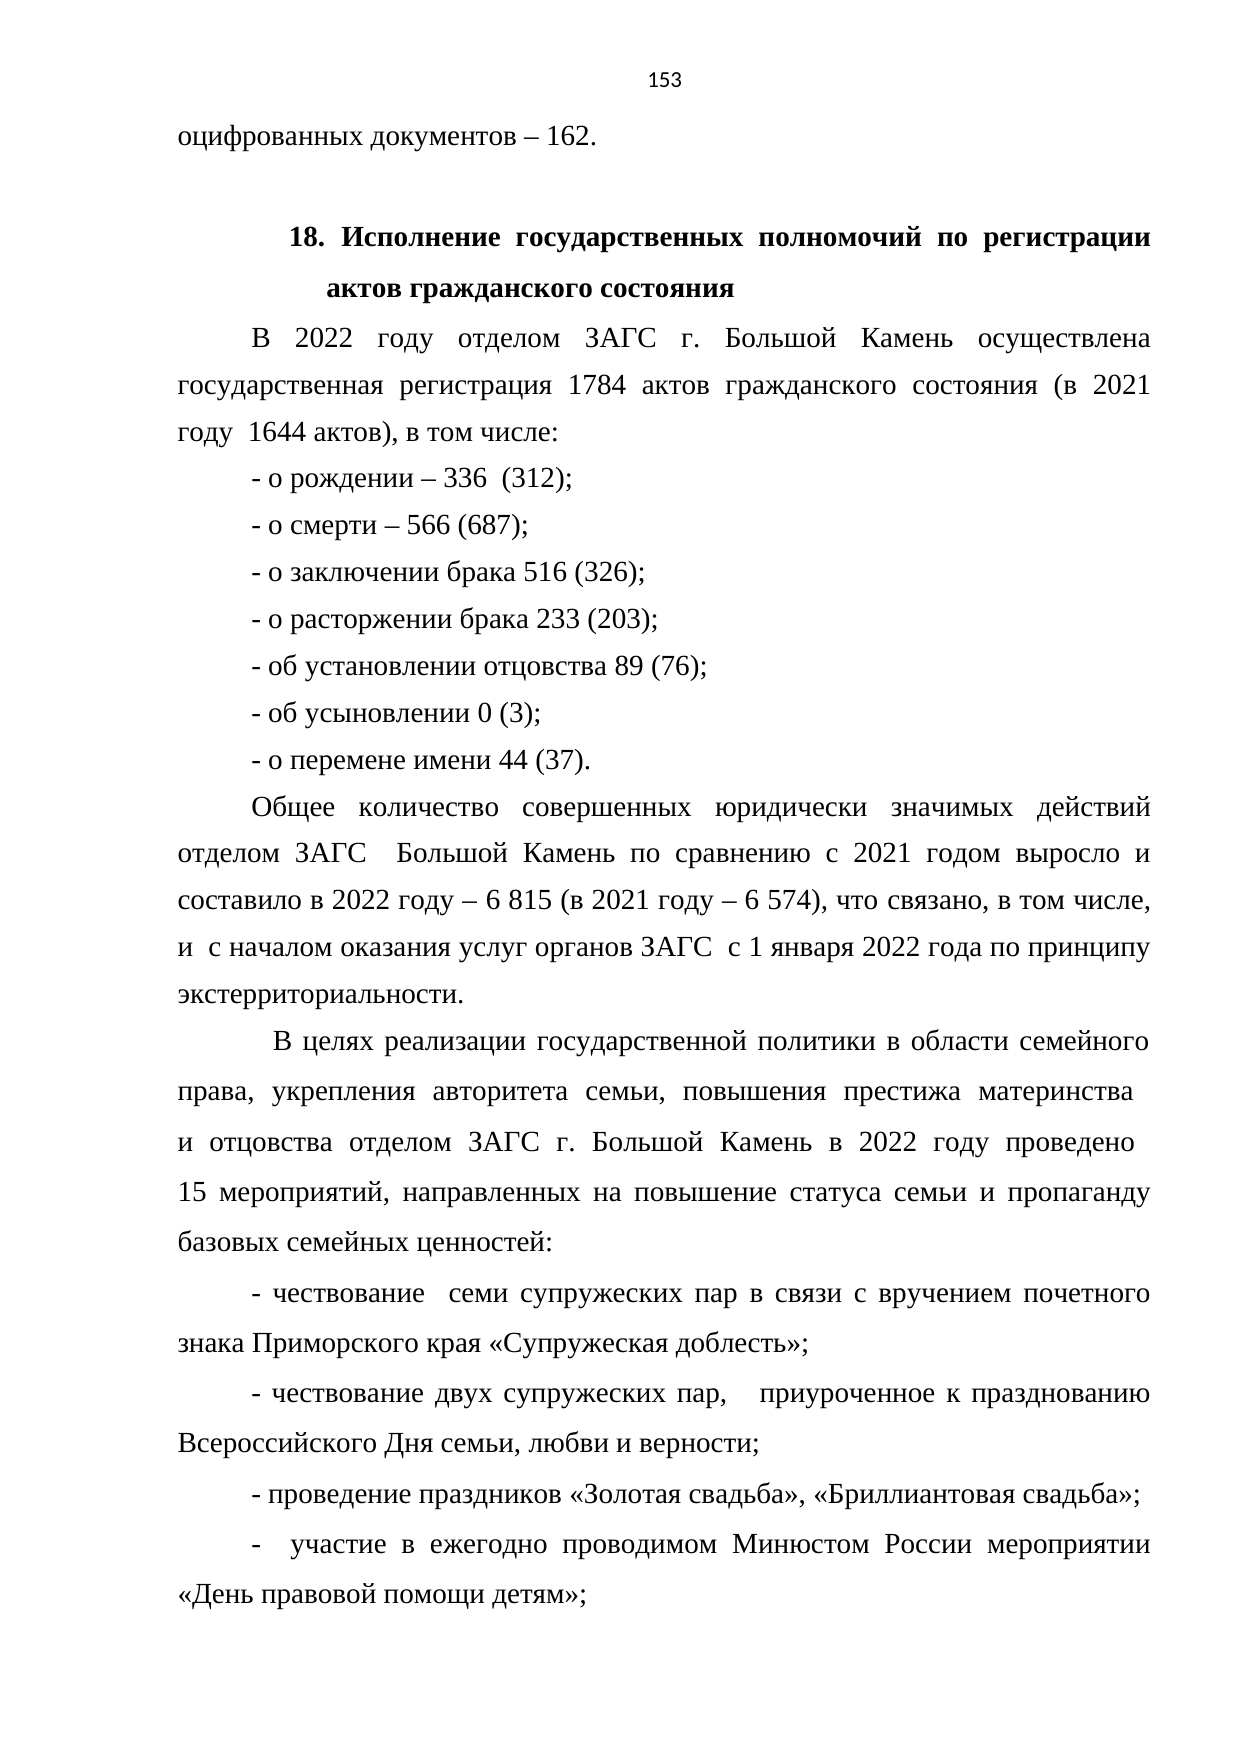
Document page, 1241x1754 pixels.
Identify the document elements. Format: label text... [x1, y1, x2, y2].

text - о перемене имени 44 (37). [177, 742, 1152, 775]
text - чествование семи супружеских пар в связи с вручением почетного знака Приморского края «Супружеская доблесть»; [177, 1275, 1152, 1358]
text - об усыновлении 0 (3); [177, 695, 1152, 728]
text - проведение праздников «Золотая свадьба», «Бриллиантовая свадьба»; [177, 1476, 1152, 1509]
text - об установлении отцовства 89 (76); [177, 648, 1152, 682]
text - о рождении – 336 (312); [177, 461, 1152, 494]
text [177, 118, 1152, 152]
text - участие в ежегодно проводимом Минюстом России мероприятии «День правовой помощи детям»; [177, 1526, 1152, 1610]
text - о расторжении брака 233 (203); [177, 601, 1152, 635]
text Общее количество совершенных юридически значимых действий отделом ЗАГС Большой Камень по сравнению с 2021 годом выросло и составило в 2022 году – 6 815 (в 2021 году – 6 574), что связано, в том числе, и с началом оказания услуг органов ЗАГС с 1 января 2022 года по принципу экстерриториальности. [177, 789, 1152, 1010]
subtitle Исполнение государственных полномочий по регистрации актов гражданского состояния [288, 219, 1152, 303]
text - о заключении брака 516 (326); [177, 554, 1152, 588]
text - чествование двух супружеских пар, приуроченное к празднованию Всероссийского Дня семьи, любви и верности; [177, 1375, 1152, 1459]
title В 2022 году отделом ЗАГС г. Большой Камень осуществлена государственная регистрация 1784 актов гражданского состояния (в 2021 году 1644 актов), в том числе: [177, 320, 1152, 447]
text В целях реализации государственной политики в области семейного права, укрепления авторитета семьи, повышения престижа материнства и отцовства отделом ЗАГС г. Большой Камень в 2022 году проведено 15 мероприятий, направленных на повышение статуса семьи и пропаганду базовых семейных ценностей: [177, 1023, 1152, 1258]
text - о смерти – 566 (687); [177, 507, 1152, 541]
